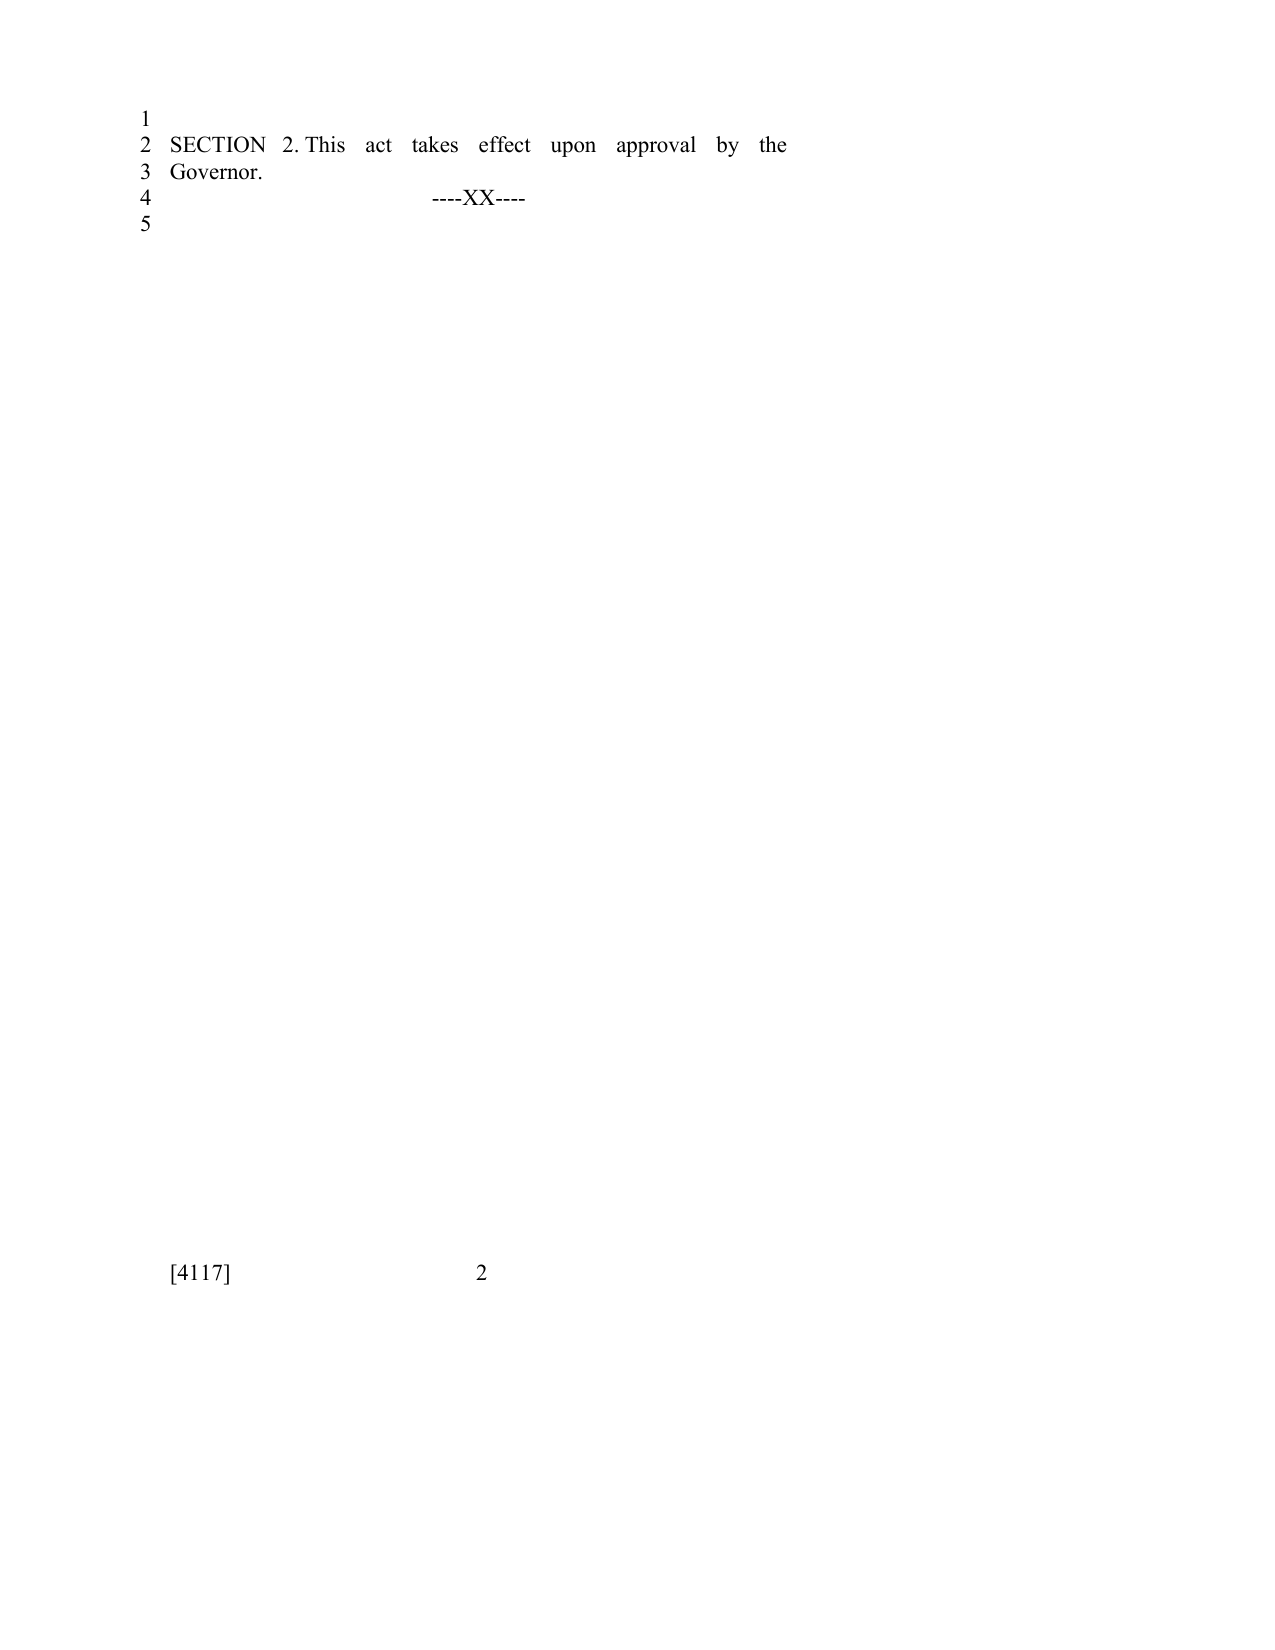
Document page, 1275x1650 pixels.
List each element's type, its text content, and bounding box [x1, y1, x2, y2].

text SECTION 2. This act takes effect upon approval by the Governor. [169, 131, 787, 184]
text ----XX---- [169, 184, 787, 210]
